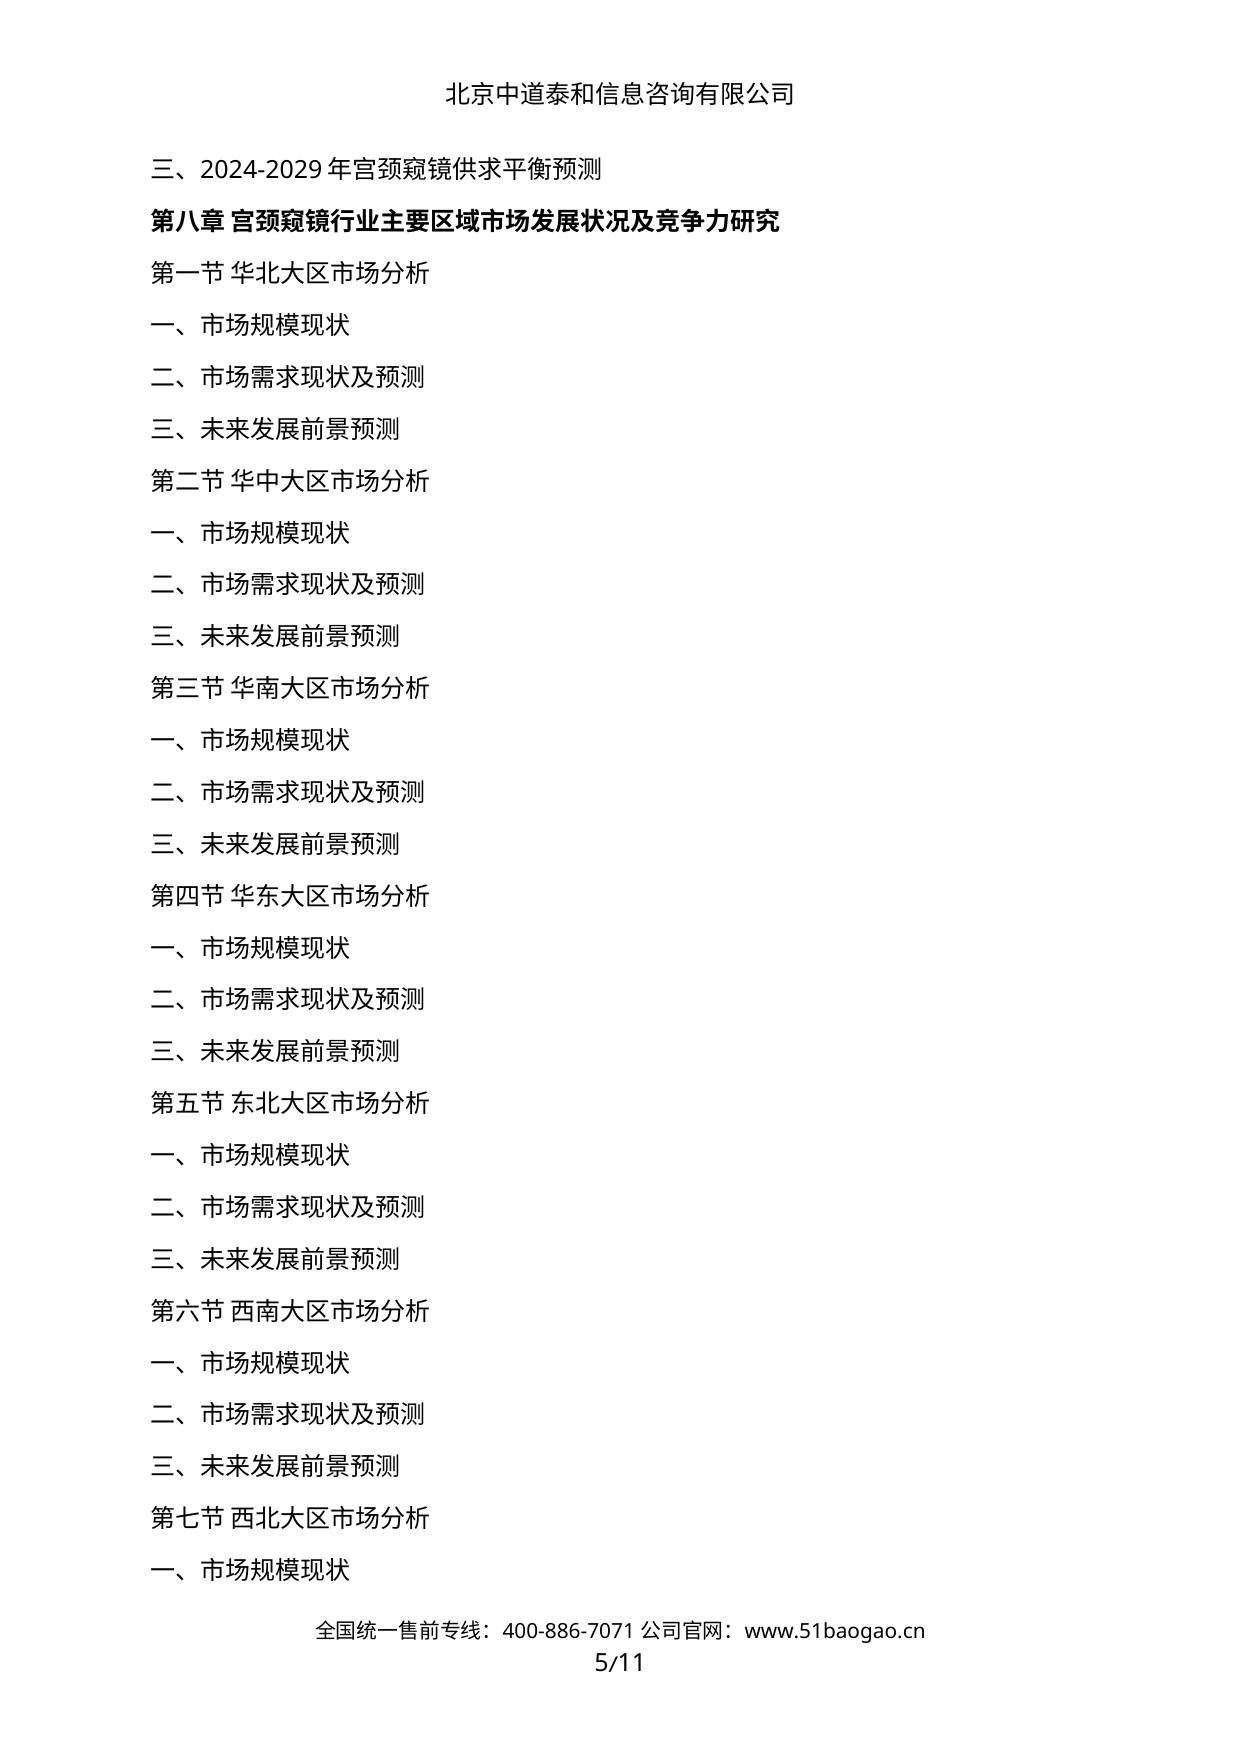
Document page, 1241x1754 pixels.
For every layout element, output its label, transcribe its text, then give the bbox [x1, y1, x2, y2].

text 二、市场需求现状及预测 [150, 980, 1090, 1016]
text 三、未来发展前景预测 [150, 824, 1090, 861]
text 第二节 华中大区市场分析 [150, 461, 1090, 497]
text 二、市场需求现状及预测 [150, 1395, 1090, 1431]
text 第八章 宫颈窥镜行业主要区域市场发展状况及竞争力研究 [150, 202, 1090, 238]
text 一、市场规模现状 [150, 721, 1090, 757]
text 三、未来发展前景预测 [150, 1239, 1090, 1276]
text 一、市场规模现状 [150, 928, 1090, 964]
text 一、市场规模现状 [150, 1343, 1090, 1379]
text 二、市场需求现状及预测 [150, 772, 1090, 809]
text 二、市场需求现状及预测 [150, 1187, 1090, 1224]
text 一、市场规模现状 [150, 1136, 1090, 1172]
text 一、市场规模现状 [150, 513, 1090, 549]
text 第五节 东北大区市场分析 [150, 1084, 1090, 1120]
text 第一节 华北大区市场分析 [150, 254, 1090, 290]
text 三、未来发展前景预测 [150, 1447, 1090, 1483]
text 第六节 西南大区市场分析 [150, 1291, 1090, 1327]
text 二、市场需求现状及预测 [150, 565, 1090, 601]
text 第四节 华东大区市场分析 [150, 876, 1090, 912]
text 三、未来发展前景预测 [150, 617, 1090, 653]
text 三、2024-2029年宫颈窥镜供求平衡预测 [150, 150, 1090, 186]
text 第三节 华南大区市场分析 [150, 669, 1090, 705]
text 一、市场规模现状 [150, 306, 1090, 342]
text 三、未来发展前景预测 [150, 409, 1090, 446]
text 二、市场需求现状及预测 [150, 357, 1090, 394]
text 三、未来发展前景预测 [150, 1032, 1090, 1068]
text 一、市场规模现状 [150, 1551, 1090, 1587]
text 第七节 西北大区市场分析 [150, 1499, 1090, 1535]
